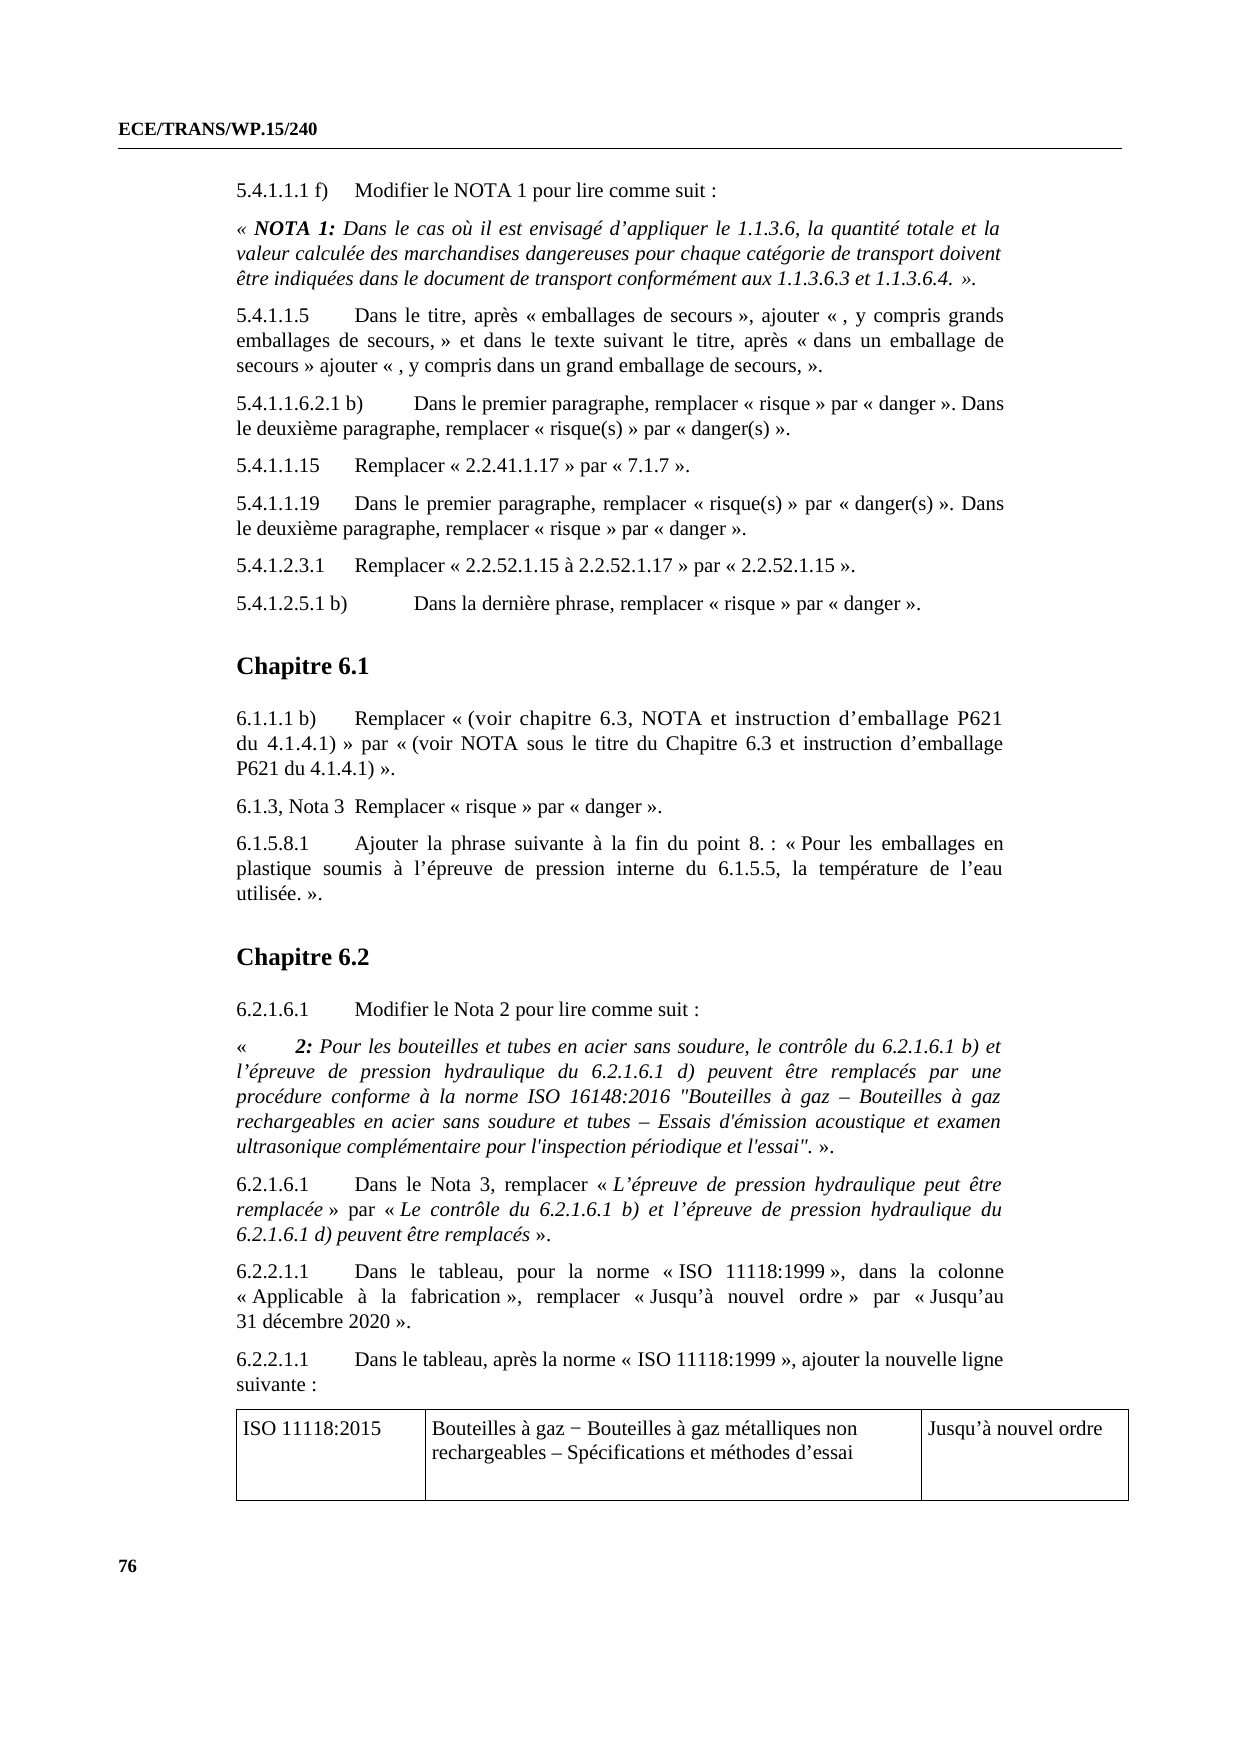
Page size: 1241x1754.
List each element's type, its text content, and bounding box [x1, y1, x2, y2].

text 6.2.2.1.1 Dans le tableau, après la norme « ISO 11118:1999 », ajouter la nouvelle ligne suivante : [236, 1346, 1004, 1396]
text Chapitre 6.1 [118, 652, 1004, 680]
text 6.2.1.6.1 Modifier le Nota 2 pour lire comme suit : [236, 996, 1004, 1021]
table_header ISO 11118:2015 [237, 1410, 425, 1500]
list 5.4.1.1.1 f) Modifier le NOTA 1 pour lire comme suit : [236, 177, 1004, 202]
text 6.2.2.1.1 Dans le tableau, pour la norme « ISO 11118:1999 », dans la colonne « Applicable à la fabrication », remplacer « Jusqu’à nouvel ordre » par « Jusqu’au 31 décembre 2020 ». [236, 1258, 1004, 1333]
text 6.1.1.1 b) Remplacer « (voir chapitre 6.3, NOTA et instruction d’emballage P621 du 4.1.4.1) » par « (voir NOTA sous le titre du Chapitre 6.3 et instruction d’emballage P621 du 4.1.4.1) ». [236, 705, 1004, 780]
text 5.4.1.1.15 Remplacer « 2.2.41.1.17 » par « 7.1.7 ». [236, 452, 1004, 477]
table_header Bouteilles à gaz − Bouteilles à gaz métalliques non rechargeables – Spécifications et méthodes d’essai [426, 1410, 921, 1500]
text 5.4.1.1.19 Dans le premier paragraphe, remplacer « risque(s) » par « danger(s) ». Dans le deuxième paragraphe, remplacer « risque » par « danger ». [236, 490, 1004, 540]
text 6.2.1.6.1 Dans le Nota 3, remplacer « L’épreuve de pression hydraulique peut être remplacée » par « Le contrôle du 6.2.1.6.1 b) et l’épreuve de pression hydraulique du 6.2.1.6.1 d) peuvent être remplacés ». [236, 1171, 1004, 1246]
text « NOTA 1: Dans le cas où il est envisagé d’appliquer le 1.1.3.6, la quantité totale et la valeur calculée des marchandises dangereuses pour chaque catégorie de transport doivent être indiquées dans le document de transport conformément aux 1.1.3.6.3 et 1.1.3.6.4. ». [236, 215, 1004, 290]
text 5.4.1.2.3.1 Remplacer « 2.2.52.1.15 à 2.2.52.1.17 » par « 2.2.52.1.15 ». [236, 552, 1004, 577]
text 5.4.1.2.5.1 b) Dans la dernière phrase, remplacer « risque » par « danger ». [236, 590, 1004, 615]
text « 2: Pour les bouteilles et tubes en acier sans soudure, le contrôle du 6.2.1.6.1 b) et l’épreuve de pression hydraulique du 6.2.1.6.1 d) peuvent être remplacés par une procédure conforme à la norme ISO 16148:2016 "Bouteilles à gaz – Bouteilles à gaz rechargeables en acier sans soudure et tubes – Essais d'émission acoustique et examen ultrasonique complémentaire pour l'inspection périodique et l'essai". ». [236, 1033, 1004, 1158]
text Chapitre 6.2 [118, 943, 1004, 971]
text 5.4.1.1.5 Dans le titre, après « emballages de secours », ajouter « , y compris grands emballages de secours, » et dans le texte suivant le titre, après « dans un emballage de secours » ajouter « , y compris dans un grand emballage de secours, ». [236, 302, 1004, 377]
table_header Jusqu’à nouvel ordre [922, 1410, 1128, 1500]
text 5.4.1.1.6.2.1 b) Dans le premier paragraphe, remplacer « risque » par « danger ». Dans le deuxième paragraphe, remplacer « risque(s) » par « danger(s) ». [236, 390, 1004, 440]
text 6.1.3, Nota 3 Remplacer « risque » par « danger ». [236, 793, 1004, 818]
text 6.1.5.8.1 Ajouter la phrase suivante à la fin du point 8. : « Pour les emballages en plastique soumis à l’épreuve de pression interne du 6.1.5.5, la température de l’eau utilisée. ». [236, 830, 1004, 905]
